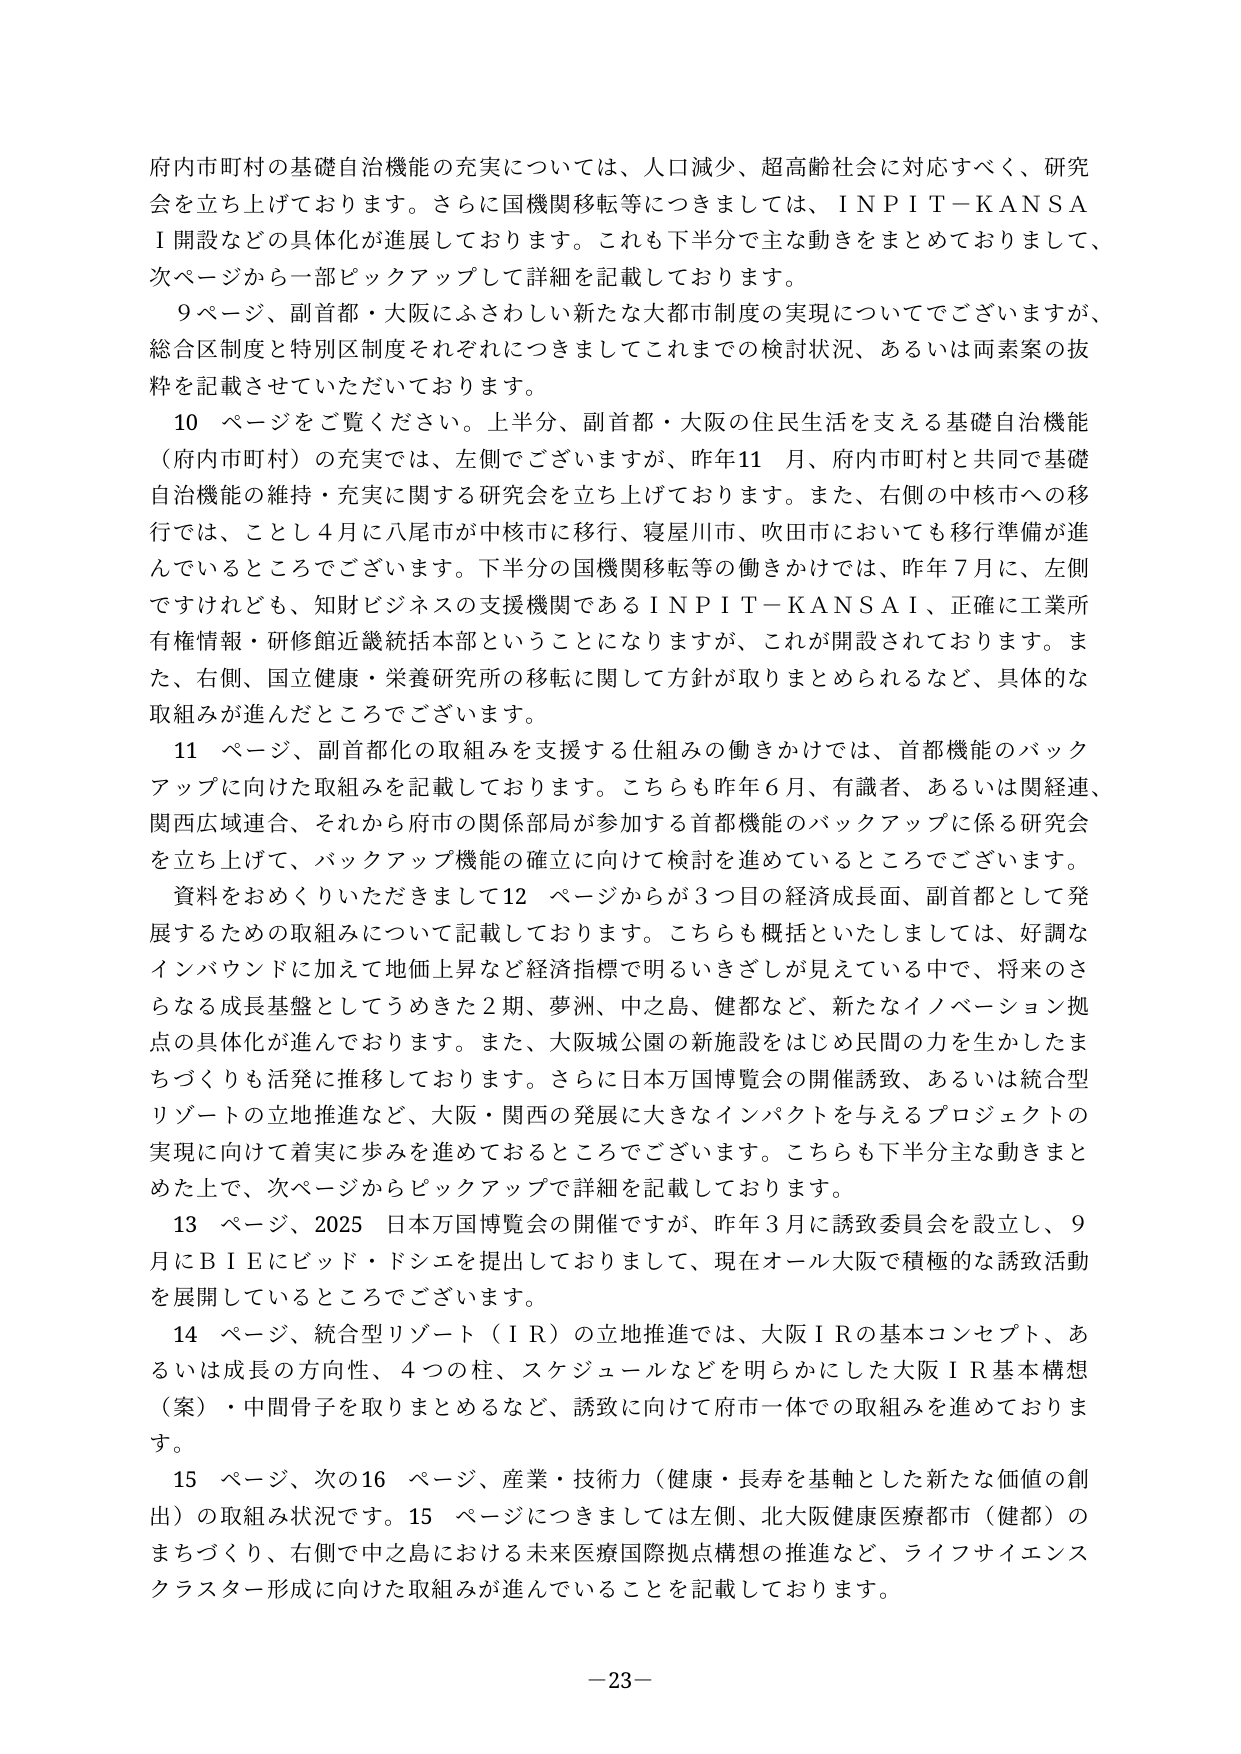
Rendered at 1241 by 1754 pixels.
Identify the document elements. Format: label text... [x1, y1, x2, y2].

text 11ページ、副首都化の取組みを支援する仕組みの働きかけでは、首都機能のバックアップに向けた取組みを記載しております。こちらも昨年６月、有識者、あるいは関経連、関西広域連合、それから府市の関係部局が参加する首都機能のバックアップに係る研究会を立ち上げて、バックアップ機能の確立に向けて検討を進めているところでございます。 [149, 731, 1091, 877]
text 資料をおめくりいただきまして12ページからが３つ目の経済成長面、副首都として発展するための取組みについて記載しております。こちらも概括といたしましては、好調なインバウンドに加えて地価上昇など経済指標で明るいきざしが見えている中で、将来のさらなる成長基盤としてうめきた２期、夢洲、中之島、健都など、新たなイノベーション拠点の具体化が進んでおります。また、大阪城公園の新施設をはじめ民間の力を生かしたまちづくりも活発に推移しております。さらに日本万国博覧会の開催誘致、あるいは統合型リゾートの立地推進など、大阪・関西の発展に大きなインパクトを与えるプロジェクトの実現に向けて着実に歩みを進めておるところでございます。こちらも下半分主な動きまとめた上で、次ページからピックアップで詳細を記載しております。 [149, 877, 1091, 1205]
text 10ページをご覧ください。上半分、副首都・大阪の住民生活を支える基礎自治機能（府内市町村）の充実では、左側でございますが、昨年11月、府内市町村と共同で基礎自治機能の維持・充実に関する研究会を立ち上げております。また、右側の中核市への移行では、ことし４月に八尾市が中核市に移行、寝屋川市、吹田市においても移行準備が進んでいるところでございます。下半分の国機関移転等の働きかけでは、昨年７月に、左側ですけれども、知財ビジネスの支援機関であるＩＮＰＩＴ－ＫＡＮＳＡＩ、正確に工業所有権情報・研修館近畿統括本部ということになりますが、これが開設されております。また、右側、国立健康・栄養研究所の移転に関して方針が取りまとめられるなど、具体的な取組みが進んだところでございます。 [149, 403, 1091, 731]
text 15ページ、次の16ページ、産業・技術力（健康・長寿を基軸とした新たな価値の創出）の取組み状況です。15ページにつきましては左側、北大阪健康医療都市（健都）のまちづくり、右側で中之島における未来医療国際拠点構想の推進など、ライフサイエンスクラスター形成に向けた取組みが進んでいることを記載しております。 [149, 1460, 1091, 1606]
text ９ページ、副首都・大阪にふさわしい新たな大都市制度の実現についてでございますが、総合区制度と特別区制度それぞれにつきましてこれまでの検討状況、あるいは両素案の抜粋を記載させていただいております。 [149, 294, 1091, 403]
text 14ページ、統合型リゾート（ＩＲ）の立地推進では、大阪ＩＲの基本コンセプト、あるいは成長の方向性、４つの柱、スケジュールなどを明らかにした大阪ＩＲ基本構想（案）・中間骨子を取りまとめるなど、誘致に向けて府市一体での取組みを進めております。 [149, 1314, 1091, 1460]
text 13ページ、2025日本万国博覧会の開催ですが、昨年３月に誘致委員会を設立し、９月にＢＩＥにビッド・ドシエを提出しておりまして、現在オール大阪で積極的な誘致活動を展開しているところでございます。 [149, 1205, 1091, 1314]
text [149, 148, 1091, 294]
